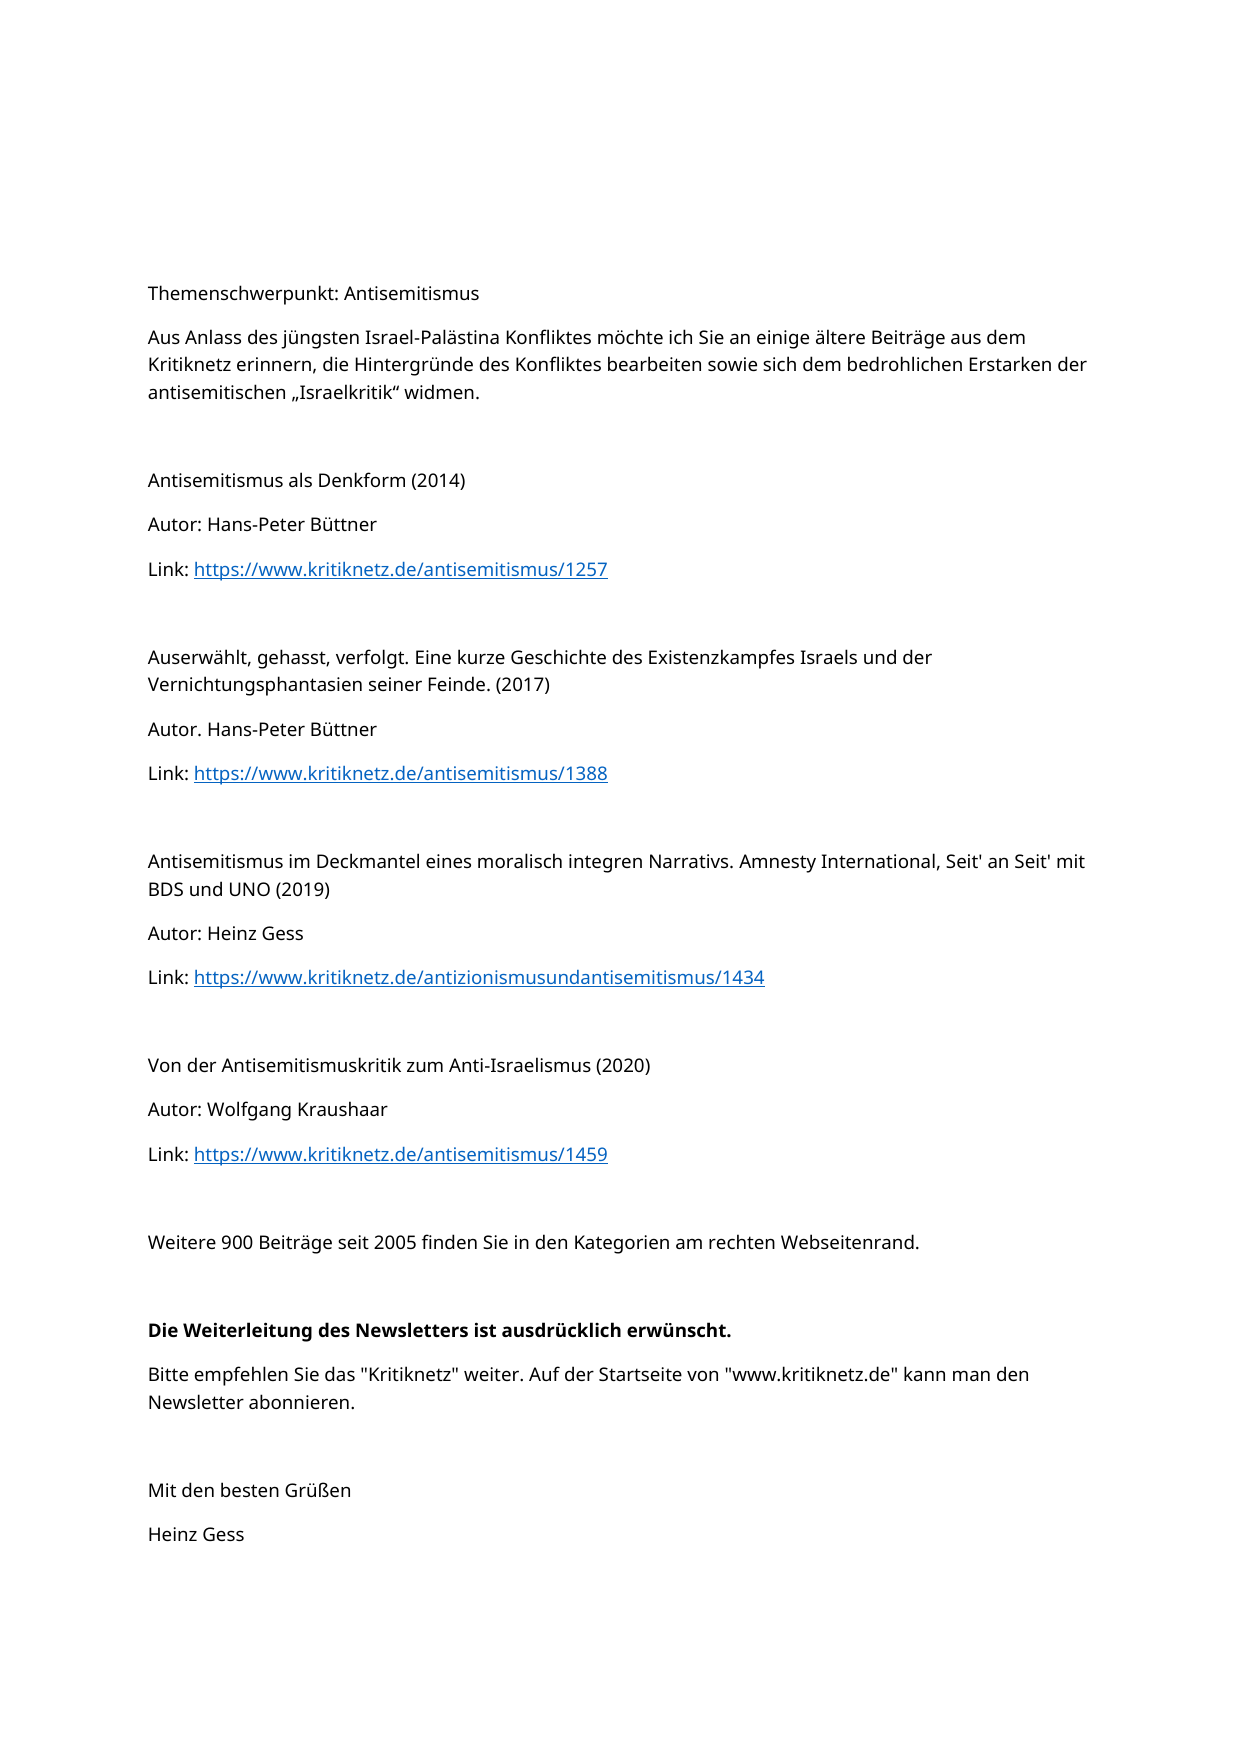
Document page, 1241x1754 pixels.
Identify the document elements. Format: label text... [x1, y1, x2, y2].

text Themenschwerpunkt: Antisemitismus [148, 280, 1093, 306]
text Auserwählt, gehasst, verfolgt. Eine kurze Geschichte des Existenzkampfes Israels und der Vernichtungsphantasien seiner Feinde. (2017) [148, 644, 1093, 697]
text Bitte empfehlen Sie das "Kritiknetz" weiter. Auf der Startseite von "www.kritiknetz.de" kann man den Newsletter abonnieren. [148, 1362, 1093, 1415]
text Die Weiterleitung des Newsletters ist ausdrücklich erwünscht. [148, 1318, 1093, 1343]
text Mit den besten Grüßen [148, 1478, 1093, 1503]
text Autor: Hans-Peter Büttner [148, 512, 1093, 537]
text Autor: Heinz Gess [148, 920, 1093, 946]
text Heinz Gess [148, 1522, 1093, 1547]
text Link: https://www.kritiknetz.de/antizionismusundantisemitismus/1434 [148, 964, 1093, 990]
text Weitere 900 Beiträge seit 2005 finden Sie in den Kategorien am rechten Webseitenrand. [148, 1229, 1093, 1255]
text Von der Antisemitismuskritik zum Anti-Israelismus (2020) [148, 1053, 1093, 1078]
text Link: https://www.kritiknetz.de/antisemitismus/1388 [148, 760, 1093, 786]
text Antisemitismus im Deckmantel eines moralisch integren Narrativs. Amnesty International, Seit' an Seit' mit BDS und UNO (2019) [148, 848, 1093, 901]
text Autor. Hans-Peter Büttner [148, 716, 1093, 741]
text Autor: Wolfgang Kraushaar [148, 1097, 1093, 1122]
text Link: https://www.kritiknetz.de/antisemitismus/1459 [148, 1141, 1093, 1166]
text Antisemitismus als Denkform (2014) [148, 468, 1093, 493]
text Aus Anlass des jüngsten Israel-Palästina Konfliktes möchte ich Sie an einige ältere Beiträge aus dem Kritiknetz erinnern, die Hintergründe des Konfliktes bearbeiten sowie sich dem bedrohlichen Erstarken der antisemitischen „Israelkritik“ widmen. [148, 324, 1093, 405]
text Link: https://www.kritiknetz.de/antisemitismus/1257 [148, 556, 1093, 581]
